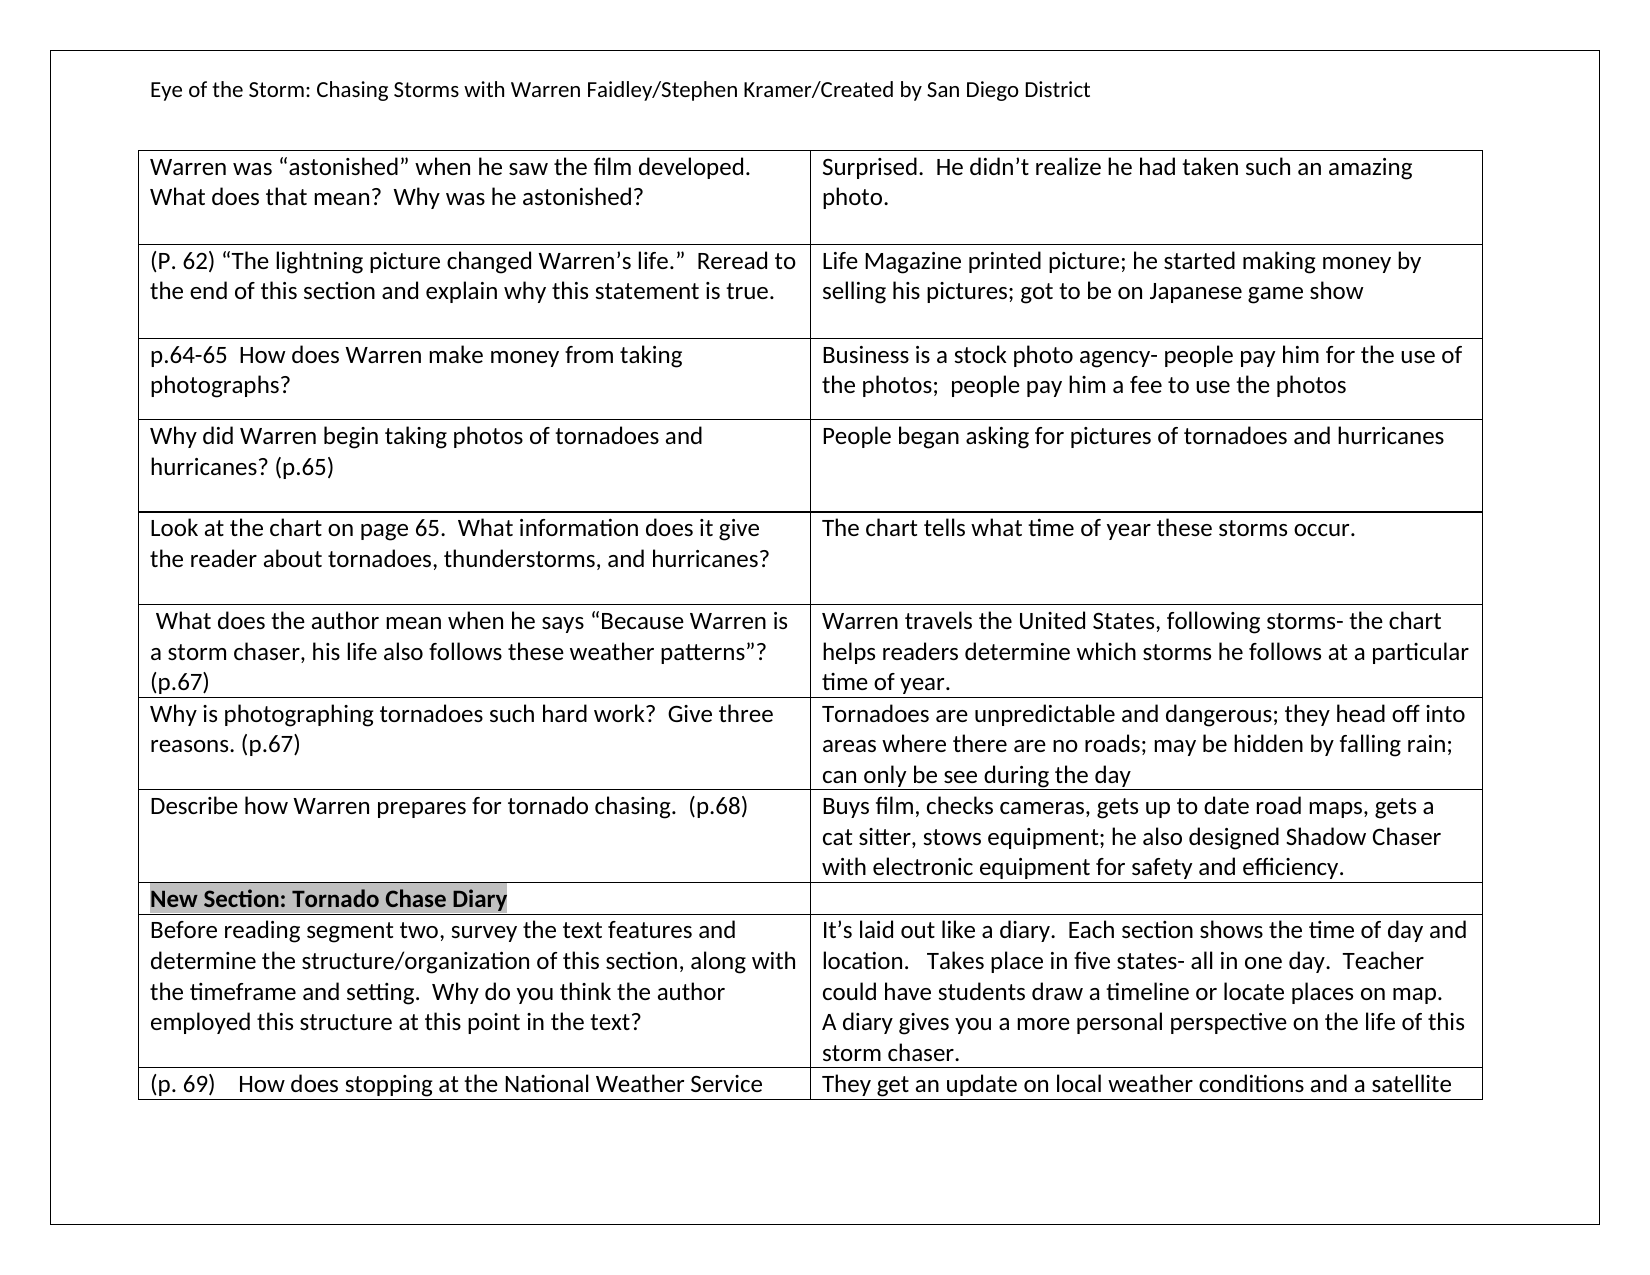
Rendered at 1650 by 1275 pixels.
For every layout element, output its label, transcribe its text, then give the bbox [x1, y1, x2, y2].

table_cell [811, 1068, 1482, 1099]
table_cell Why did Warren begin taking photos of tornadoes and hurricanes? (p.65) [139, 420, 810, 511]
table_cell Life Magazine printed picture; he started making money by selling his pictures; got to be on Japanese game show [811, 245, 1482, 338]
table_cell Look at the chart on page 65. What information does it give the reader about tornadoes, thunderstorms, and hurricanes? [139, 513, 810, 604]
table_cell Buys film, checks cameras, gets up to date road maps, gets a cat sitter, stows equipment; he also designed Shadow Chaser with electronic equipment for safety and efficiency. [811, 790, 1482, 882]
table_cell Before reading segment two, survey the text features and determine the structure/organization of this section, along with the timeframe and setting. Why do you think the author employed this structure at this point in the text? [139, 915, 810, 1067]
table_cell [811, 883, 1482, 914]
table_cell p.64-65 How does Warren make money from taking photographs? [139, 339, 810, 419]
table_cell What does the author mean when he says “Because Warren is a storm chaser, his life also follows these weather patterns”? (p.67) [139, 605, 810, 697]
table_cell Surprised. He didn’t realize he had taken such an amazing photo. [811, 151, 1482, 244]
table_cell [139, 1068, 810, 1099]
table_cell It’s laid out like a diary. Each section shows the time of day and location. Takes place in five states- all in one day. Teacher could have students draw a timeline or locate places on map. A diary gives you a more personal perspective on the life of this storm chaser. [811, 915, 1482, 1067]
table_cell Business is a stock photo agency- people pay him for the use of the photos; people pay him a fee to use the photos [811, 339, 1482, 419]
table_cell (P. 62) “The lightning picture changed Warren’s life.” Reread to the end of this section and explain why this statement is true. [139, 245, 810, 338]
table_cell Describe how Warren prepares for tornado chasing. (p.68) [139, 790, 810, 882]
table_cell Tornadoes are unpredictable and dangerous; they head off into areas where there are no roads; may be hidden by falling rain; can only be see during the day [811, 698, 1482, 789]
table_cell Warren was “astonished” when he saw the film developed. What does that mean? Why was he astonished? [139, 151, 810, 244]
table_cell Warren travels the United States, following storms- the chart helps readers determine which storms he follows at a particular time of year. [811, 605, 1482, 697]
table_cell People began asking for pictures of tornadoes and hurricanes [811, 420, 1482, 511]
table_cell The chart tells what time of year these storms occur. [811, 513, 1482, 604]
table_cell New Section: Tornado Chase Diary [139, 883, 810, 914]
table_cell Why is photographing tornadoes such hard work? Give three reasons. (p.67) [139, 698, 810, 789]
